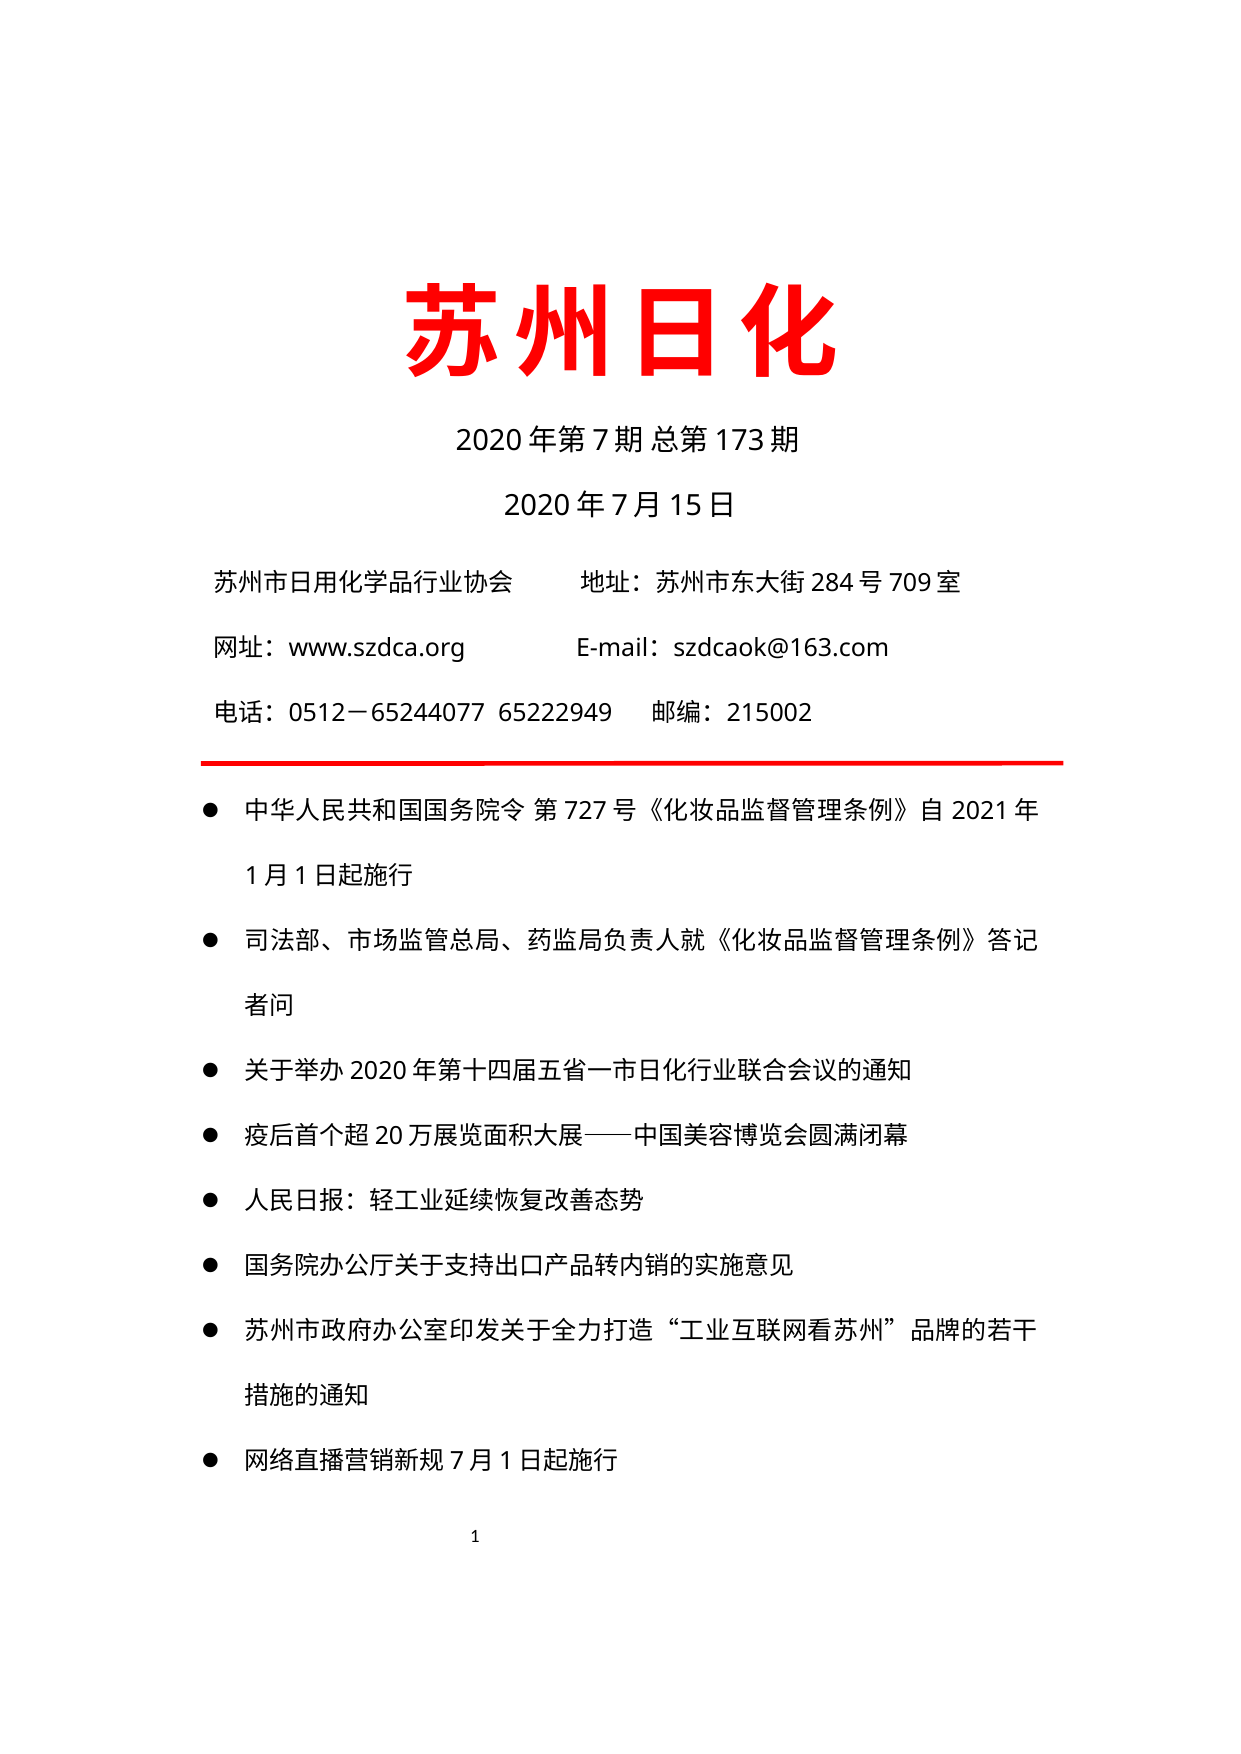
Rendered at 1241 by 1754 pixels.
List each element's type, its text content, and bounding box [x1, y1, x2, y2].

list 中华人民共和国国务院令 第727号《化妆品监督管理条例》自2021年1月1日起施行 [201, 776, 1039, 906]
text 电话：0512－65244077 65222949 邮编：215002 [201, 678, 1039, 743]
text 苏州市日用化学品行业协会 地址：苏州市东大街284号709室 [201, 548, 1039, 613]
list 国务院办公厅关于支持出口产品转内销的实施意见 [201, 1231, 1039, 1296]
list 网络直播营销新规7月1日起施行 [201, 1426, 1039, 1491]
text 苏州日化 [201, 243, 1039, 406]
list 关于举办2020年第十四届五省一市日化行业联合会议的通知 [201, 1036, 1039, 1101]
list 人民日报：轻工业延续恢复改善态势 [201, 1166, 1039, 1231]
list 疫后首个超20万展览面积大展——中国美容博览会圆满闭幕 [201, 1101, 1039, 1166]
text 2020年7月15日 [201, 471, 1039, 536]
list 司法部、市场监管总局、药监局负责人就《化妆品监督管理条例》答记者问 [201, 906, 1039, 1036]
list 苏州市政府办公室印发关于全力打造“工业互联网看苏州”品牌的若干措施的通知 [201, 1296, 1039, 1426]
text 2020年第7期 总第173期 [201, 406, 1039, 471]
text 网址：www.szdca.org E-mail：szdcaok@163.com [201, 613, 1039, 678]
